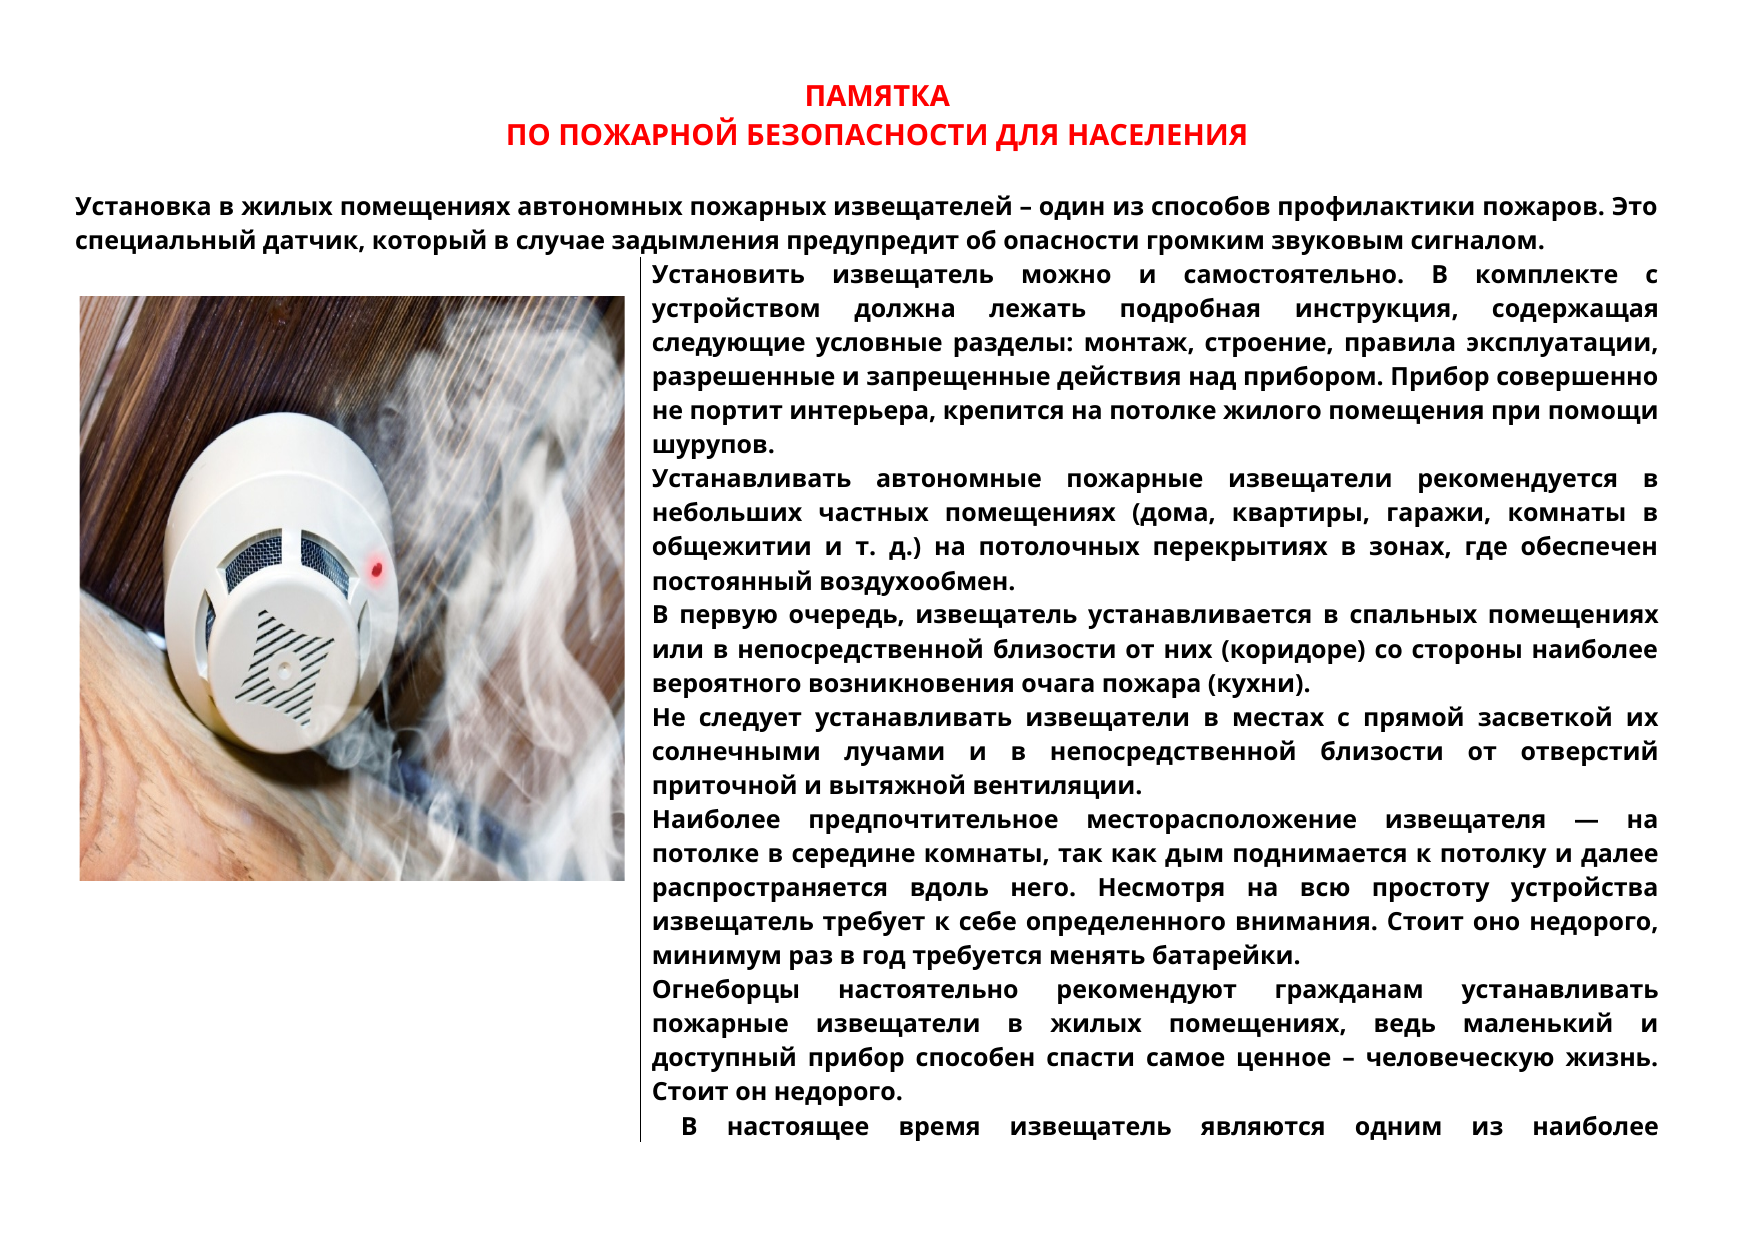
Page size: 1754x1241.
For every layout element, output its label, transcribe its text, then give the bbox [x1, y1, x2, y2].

picture [79, 296, 625, 881]
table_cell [641, 257, 1671, 1142]
text ПО ПОЖАРНОЙ БЕЗОПАСНОСТИ ДЛЯ НАСЕЛЕНИЯ [75, 115, 1679, 154]
text ПАМЯТКА [75, 75, 1679, 115]
table_header Установка в жилых помещениях автономных пожарных извещателей – один из способов профилактики пожаров. Это специальный датчик, который в случае задымления предупредит об опасности громким звуковым сигналом. [64, 189, 1671, 257]
table_cell [64, 257, 640, 1142]
